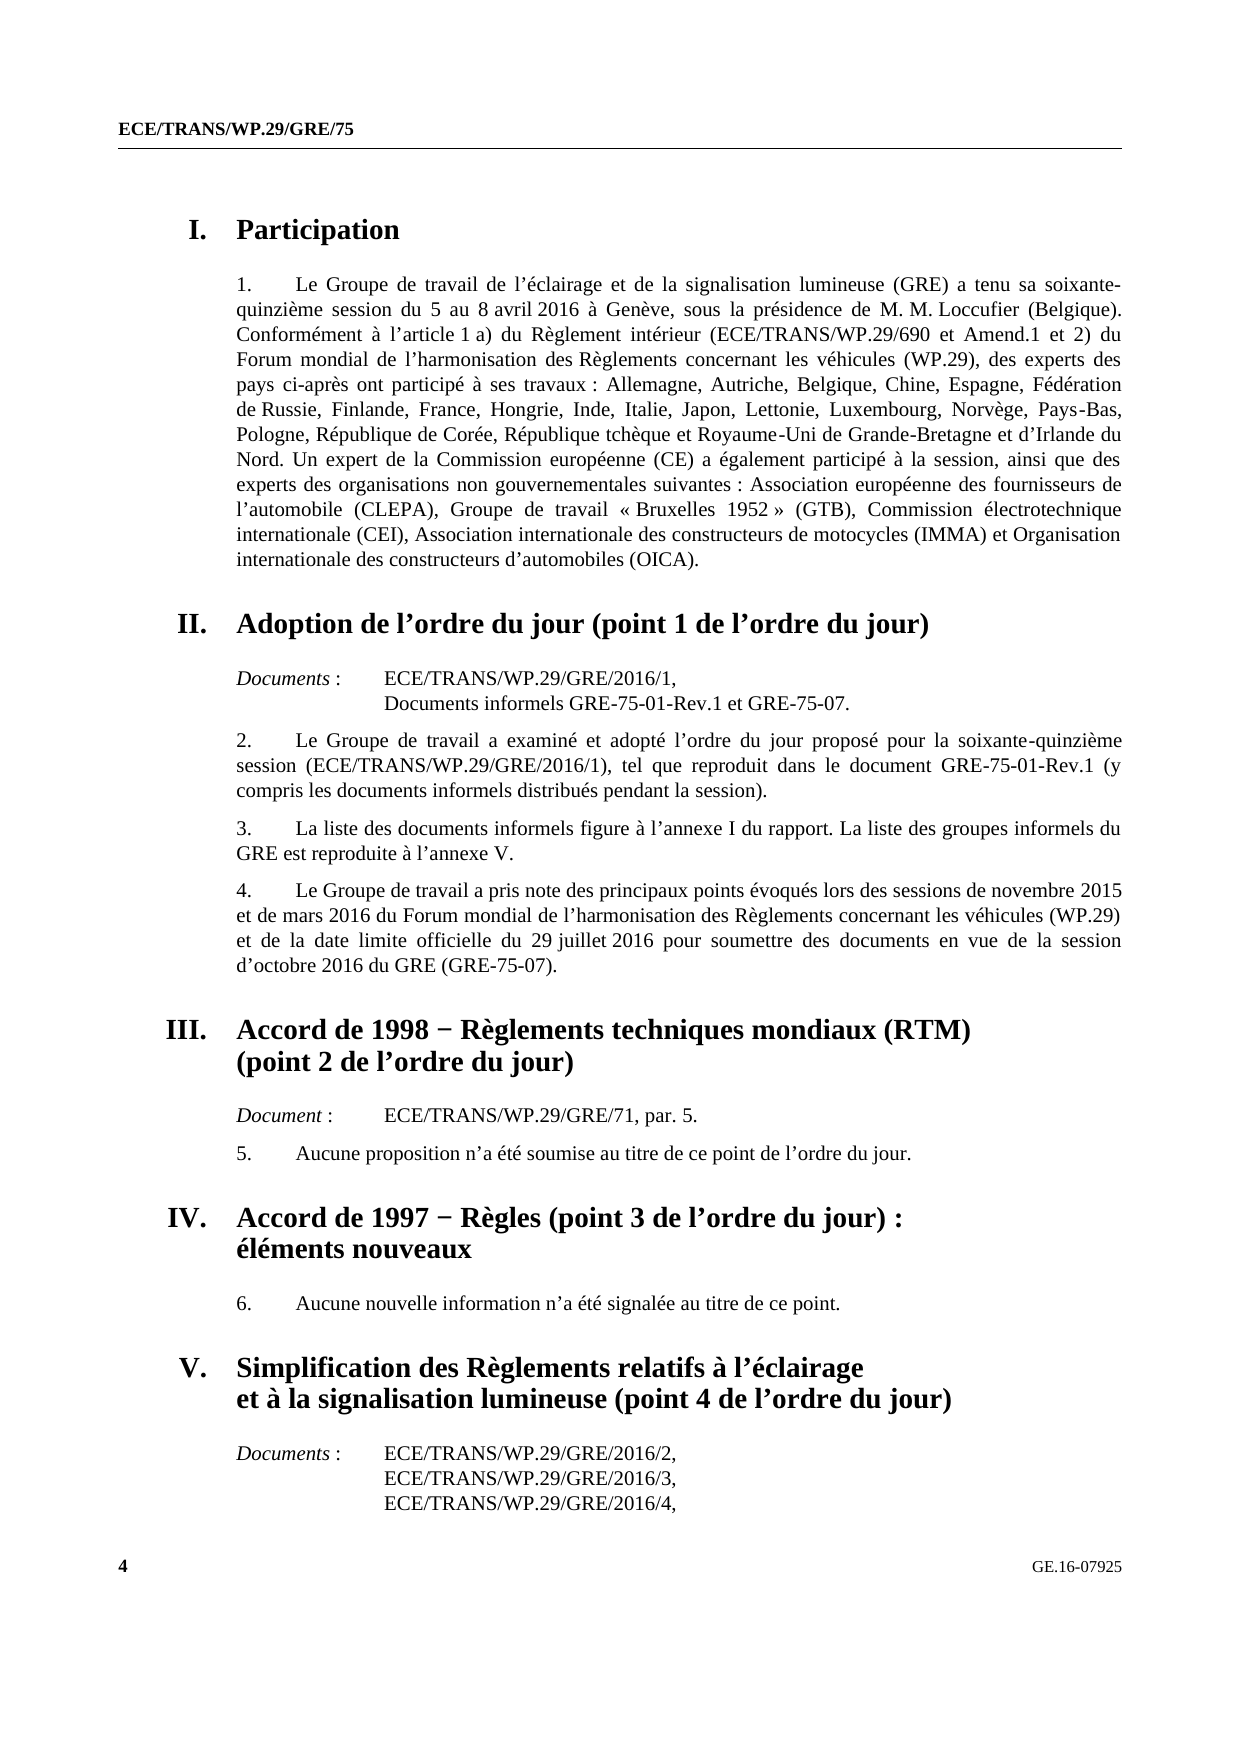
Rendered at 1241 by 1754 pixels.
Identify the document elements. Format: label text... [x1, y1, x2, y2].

text I. Participation [118, 215, 1004, 246]
text La liste des documents informels figure à l’annexe I du rapport. La liste des groupes informels du GRE est reproduite à l’annexe V. [236, 815, 1122, 865]
text Document : ECE/TRANS/WP.29/GRE/71, par. 5. [236, 1102, 1004, 1127]
text V. Simplification des Règlements relatifs à l’éclairage et à la signalisation lumineuse (point 4 de l’ordre du jour) [118, 1352, 1004, 1415]
text Aucune nouvelle information n’a été signalée au titre de ce point. [236, 1290, 1122, 1315]
text III. Accord de 1998 − Règlements techniques mondiaux (RTM) (point 2 de l’ordre du jour) [118, 1015, 1004, 1077]
text II. Adoption de l’ordre du jour (point 1 de l’ordre du jour) [118, 608, 1004, 640]
text Le Groupe de travail a pris note des principaux points évoqués lors des sessions de novembre 2015 et de mars 2016 du Forum mondial de l’harmonisation des Règlements concernant les véhicules (WP.29) et de la date limite officielle du 29 juillet 2016 pour soumettre des documents en vue de la session d’octobre 2016 du GRE (GRE-75-07). [236, 877, 1122, 977]
text Aucune proposition n’a été soumise au titre de ce point de l’ordre du jour. [236, 1140, 1122, 1165]
text Le Groupe de travail a examiné et adopté l’ordre du jour proposé pour la soixante-quinzième session (ECE/TRANS/WP.29/GRE/2016/1), tel que reproduit dans le document GRE-75-01-Rev.1 (y compris les documents informels distribués pendant la session). [236, 727, 1122, 802]
text IV. Accord de 1997 − Règles (point 3 de l’ordre du jour) : éléments nouveaux [118, 1202, 1004, 1265]
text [236, 1440, 1004, 1515]
text Documents : ECE/TRANS/WP.29/GRE/2016/1, Documents informels GRE-75-01-Rev.1 et GRE-75-07. [236, 665, 1004, 715]
text Le Groupe de travail de l’éclairage et de la signalisation lumineuse (GRE) a tenu sa soixante-quinzième session du 5 au 8 avril 2016 à Genève, sous la présidence de M. M. Loccufier (Belgique). Conformément à l’article 1 a) du Règlement intérieur (ECE/TRANS/WP.29/690 et Amend.1 et 2) du Forum mondial de l’harmonisation des Règlements concernant les véhicules (WP.29), des experts des pays ci-après ont participé à ses travaux : Allemagne, Autriche, Belgique, Chine, Espagne, Fédération de Russie, Finlande, France, Hongrie, Inde, Italie, Japon, Lettonie, Luxembourg, Norvège, Pays-Bas, Pologne, République de Corée, République tchèque et Royaume-Uni de Grande-Bretagne et d’Irlande du Nord. Un expert de la Commission européenne (CE) a également participé à la session, ainsi que des experts des organisations non gouvernementales suivantes : Association européenne des fournisseurs de l’automobile (CLEPA), Groupe de travail « Bruxelles 1952 » (GTB), Commission électrotechnique internationale (CEI), Association internationale des constructeurs de motocycles (IMMA) et Organisation internationale des constructeurs d’automobiles (OICA). [236, 271, 1122, 571]
